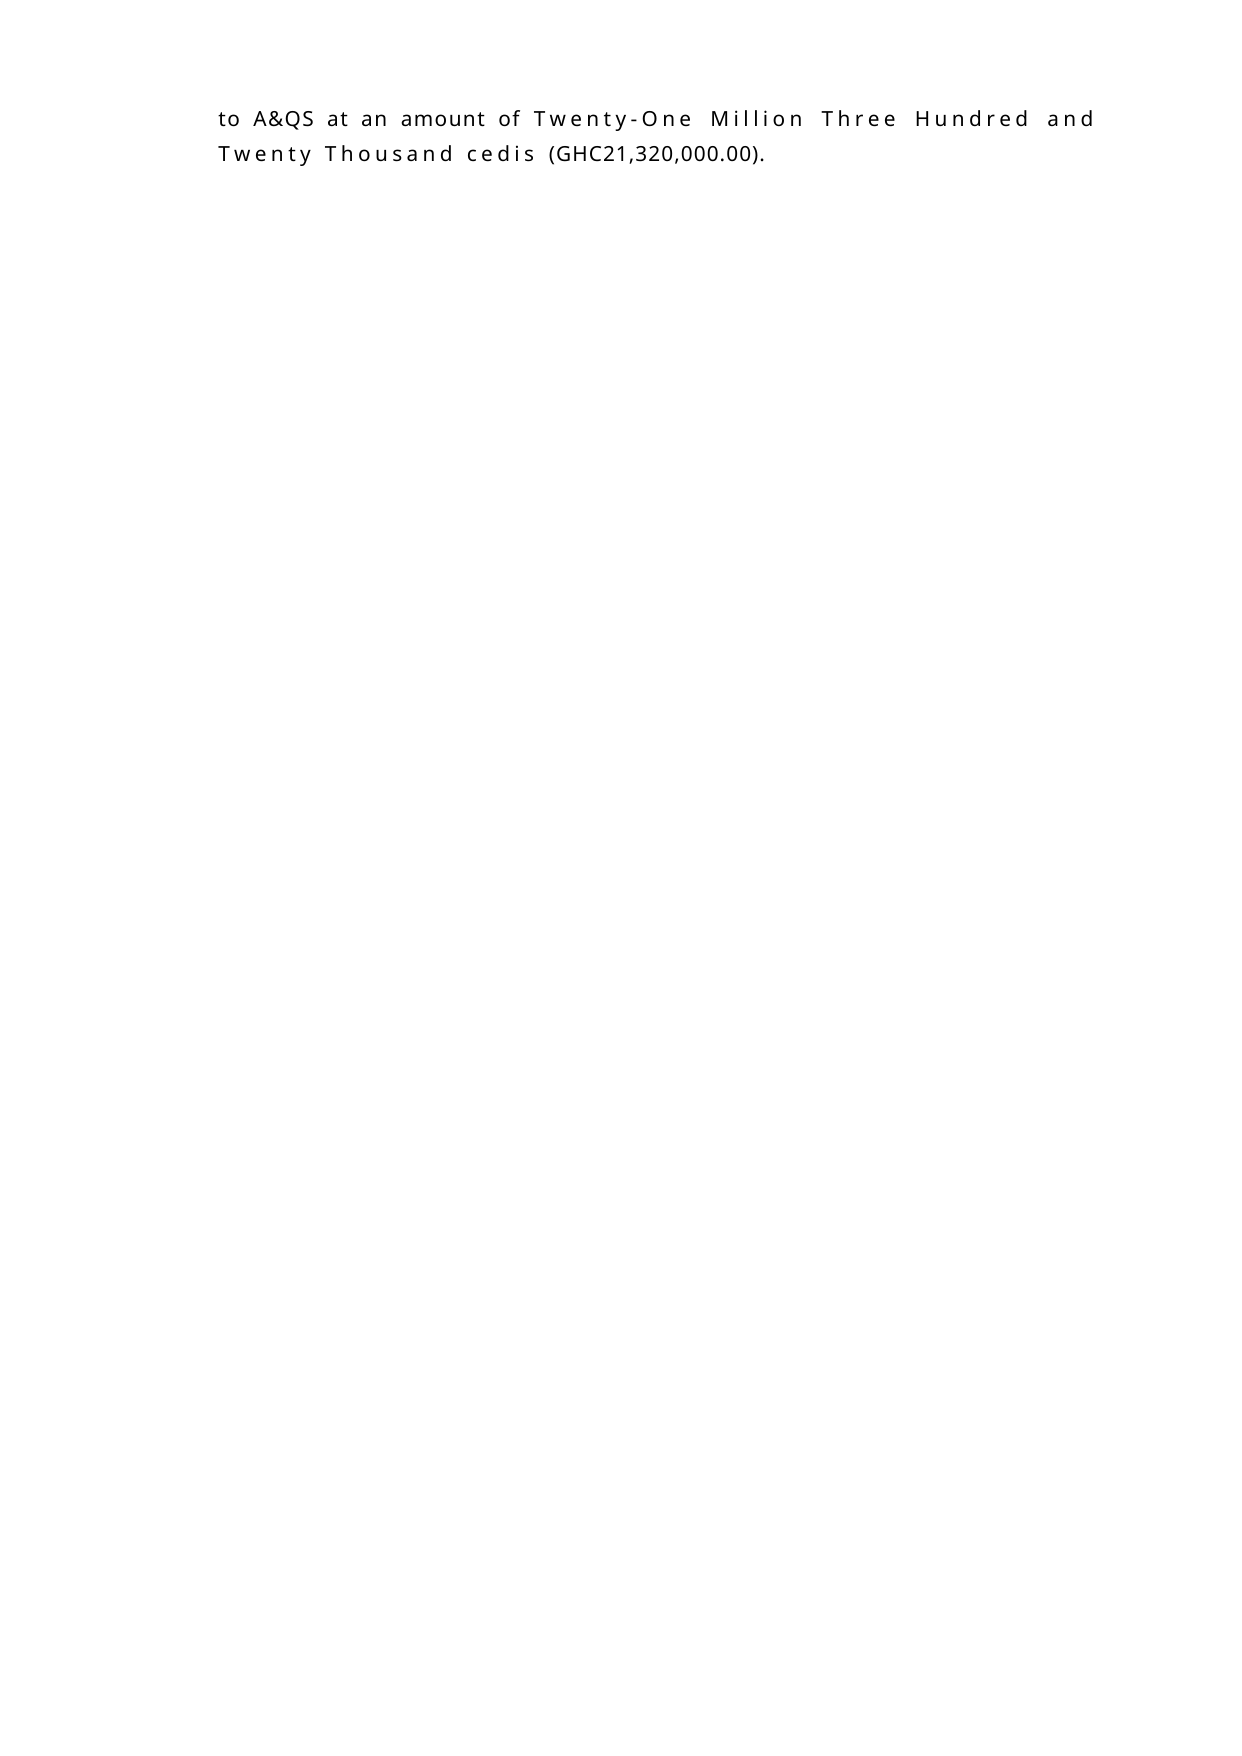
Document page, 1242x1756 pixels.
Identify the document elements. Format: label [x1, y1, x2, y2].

text [143, 104, 1094, 168]
